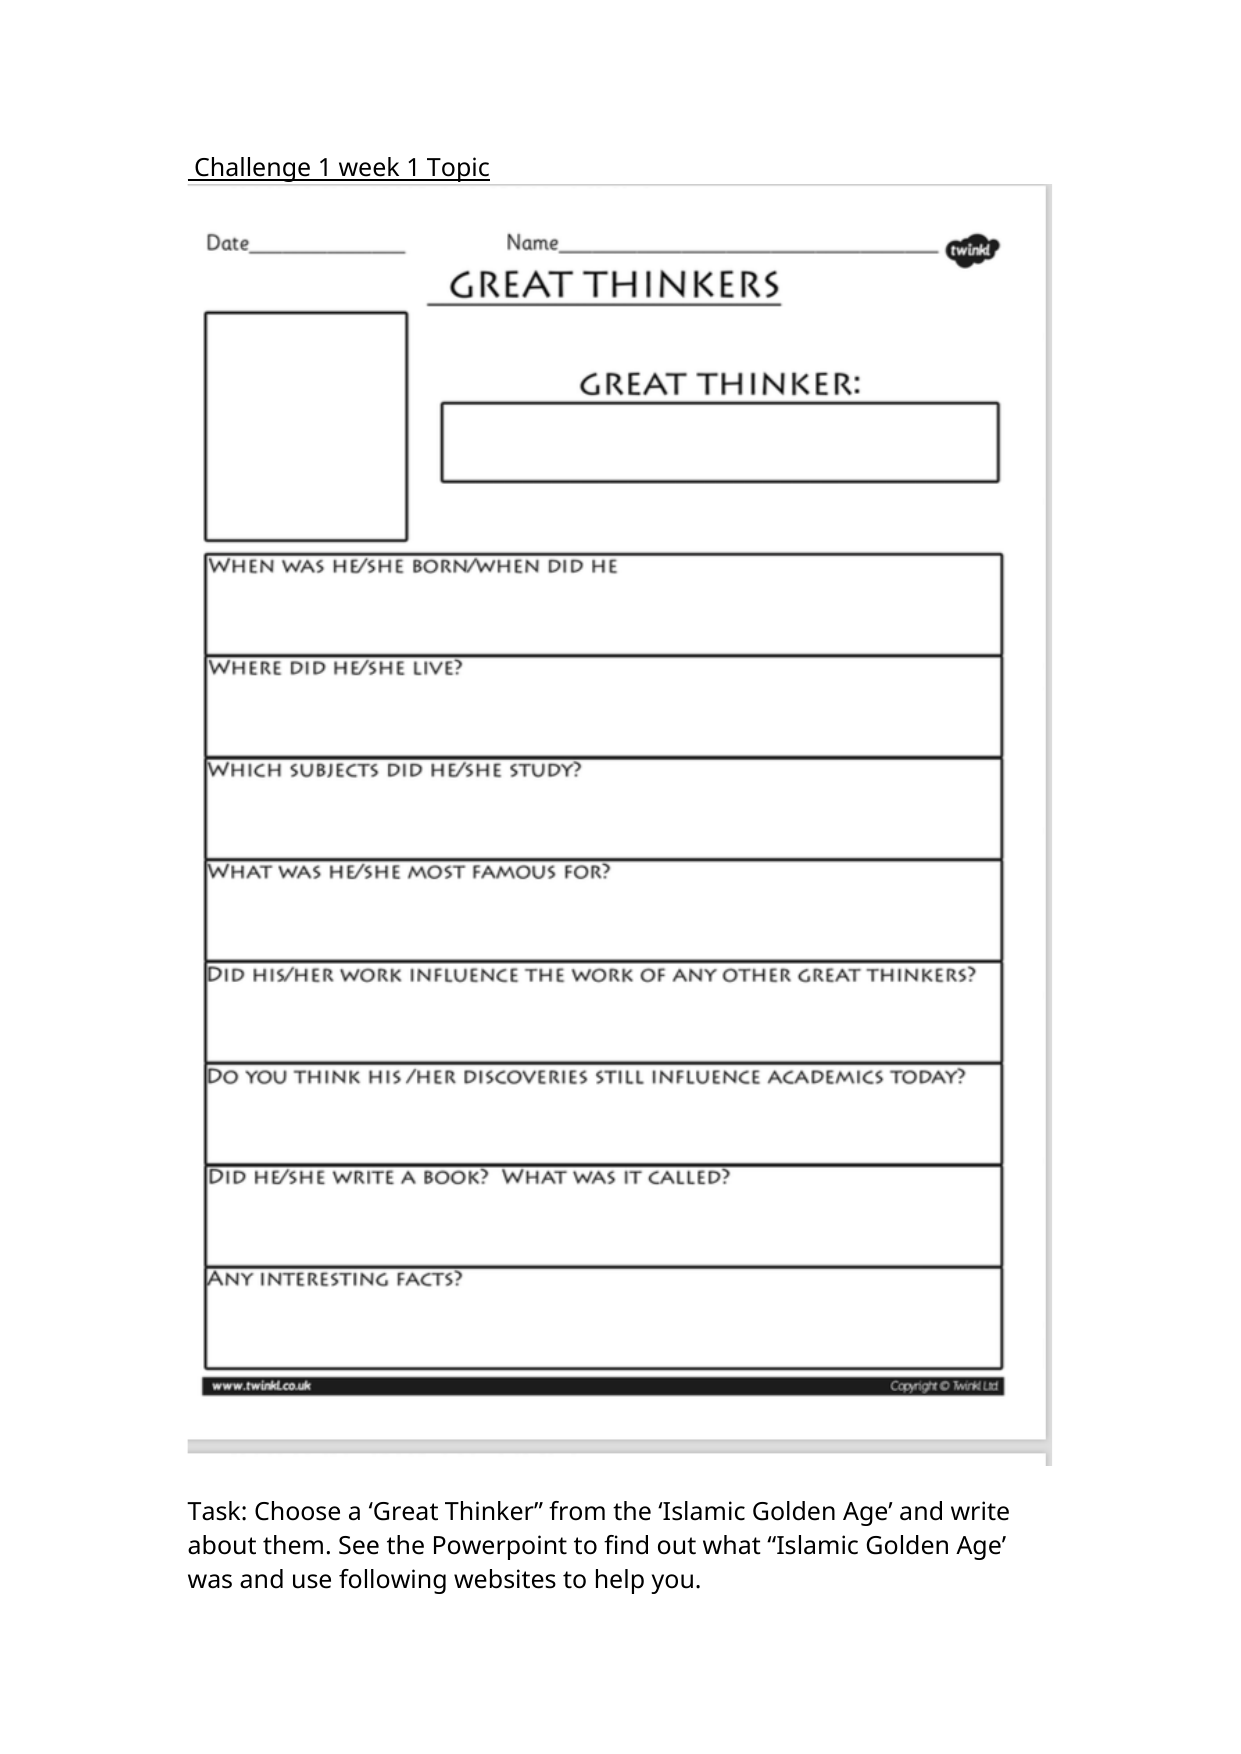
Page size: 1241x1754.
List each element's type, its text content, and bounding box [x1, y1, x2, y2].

text Challenge 1 week 1 Topic [187, 150, 1053, 184]
text Task: Choose a ‘Great Thinker” from the ‘Islamic Golden Age’ and write about them. See the Powerpoint to find out what “Islamic Golden Age’ was and use following websites to help you. [187, 1494, 1053, 1596]
picture [187, 184, 1053, 1466]
